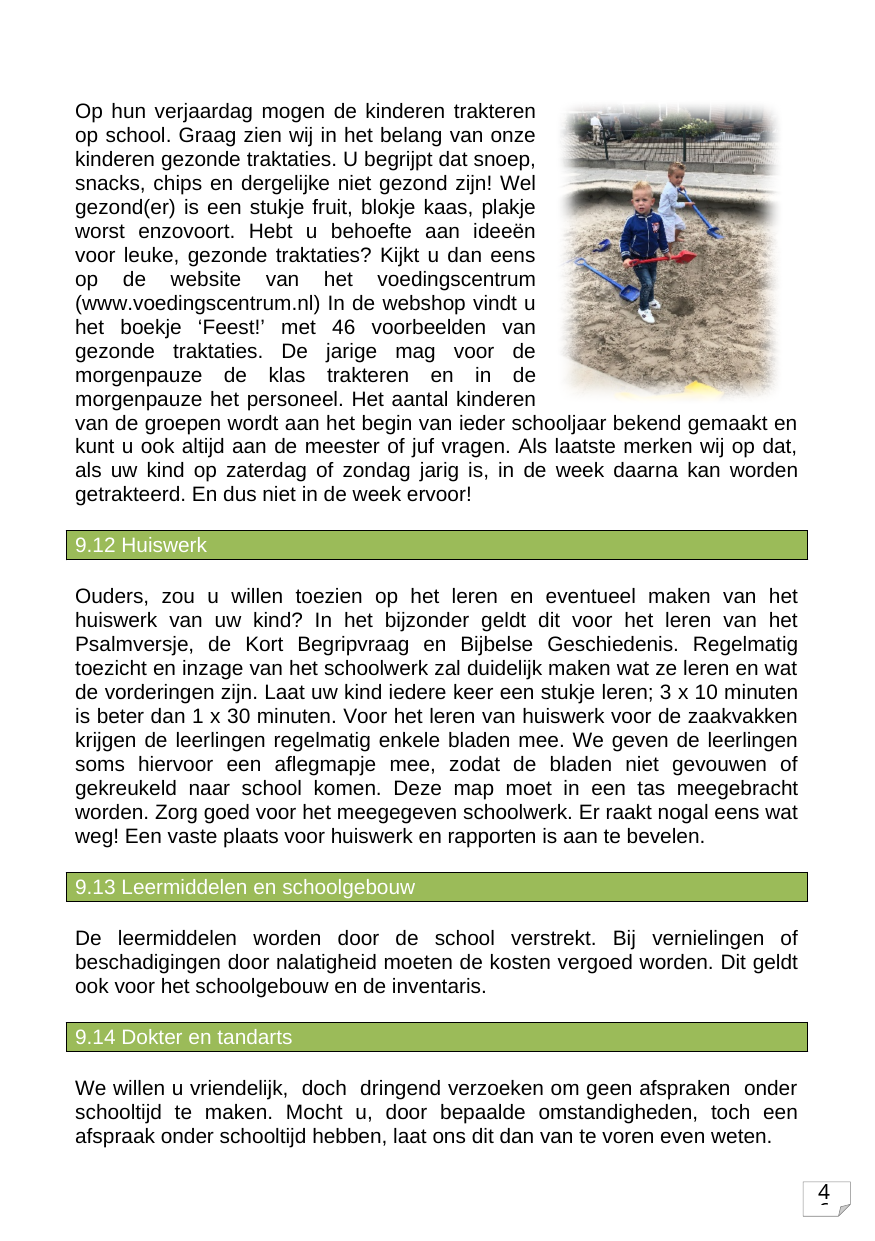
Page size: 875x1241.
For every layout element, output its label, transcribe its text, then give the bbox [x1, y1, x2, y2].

subtitle 9.12 Huiswerk [67, 531, 807, 559]
subtitle 9.13 Leermiddelen en schoolgebouw [67, 873, 807, 901]
text De leermiddelen worden door de school verstrekt. Bij vernielingen of beschadigingen door nalatigheid moeten de kosten vergoed worden. Dit geldt ook voor het schoolgebouw en de inventaris. [75, 926, 799, 998]
text Op hun verjaardag mogen de kinderen trakteren op school. Graag zien wij in het belang van onze kinderen gezonde traktaties. U begrijpt dat snoep, snacks, chips en dergelijke niet gezond zijn! Wel gezond(er) is een stukje fruit, blokje kaas, plakje worst enzovoort. Hebt u behoefte aan ideeën voor leuke, gezonde traktaties? Kijkt u dan eens op de website van het voedingscentrum (www.voedingscentrum.nl) In de webshop vindt u het boekje ‘Feest!’ met 46 voorbeelden van gezonde traktaties. De jarige mag voor de morgenpauze de klas trakteren en in de morgenpauze het personeel. Het aantal kinderen van de groepen wordt aan het begin van ieder schooljaar bekend gemaakt en kunt u ook altijd aan de meester of juf vragen. Als laatste merken wij op dat, als uw kind op zaterdag of zondag jarig is, in de week daarna kan worden getrakteerd. En dus niet in de week ervoor! [75, 99, 799, 506]
text We willen u vriendelijk, doch dringend verzoeken om geen afspraken onder schooltijd te maken. Mocht u, door bepaalde omstandigheden, toch een afspraak onder schooltijd hebben, laat ons dit dan van te voren even weten. [75, 1076, 799, 1148]
text Ouders, zou u willen toezien op het leren en eventueel maken van het huiswerk van uw kind? In het bijzonder geldt dit voor het leren van het Psalmversje, de Kort Begripvraag en Bijbelse Geschiedenis. Regelmatig toezicht en inzage van het schoolwerk zal duidelijk maken wat ze leren en wat de vorderingen zijn. Laat uw kind iedere keer een stukje leren; 3 x 10 minuten is beter dan 1 x 30 minuten. Voor het leren van huiswerk voor de zaakvakken krijgen de leerlingen regelmatig enkele bladen mee. We geven de leerlingen soms hiervoor een aflegmapje mee, zodat de bladen niet gevouwen of gekreukeld naar school komen. Deze map moet in een tas meegebracht worden. Zorg goed voor het meegegeven schoolwerk. Er raakt nogal eens wat weg! Een vaste plaats voor huiswerk en rapporten is aan te bevelen. [75, 584, 799, 848]
subtitle 9.14 Dokter en tandarts [67, 1023, 807, 1051]
picture [583, 127, 756, 377]
